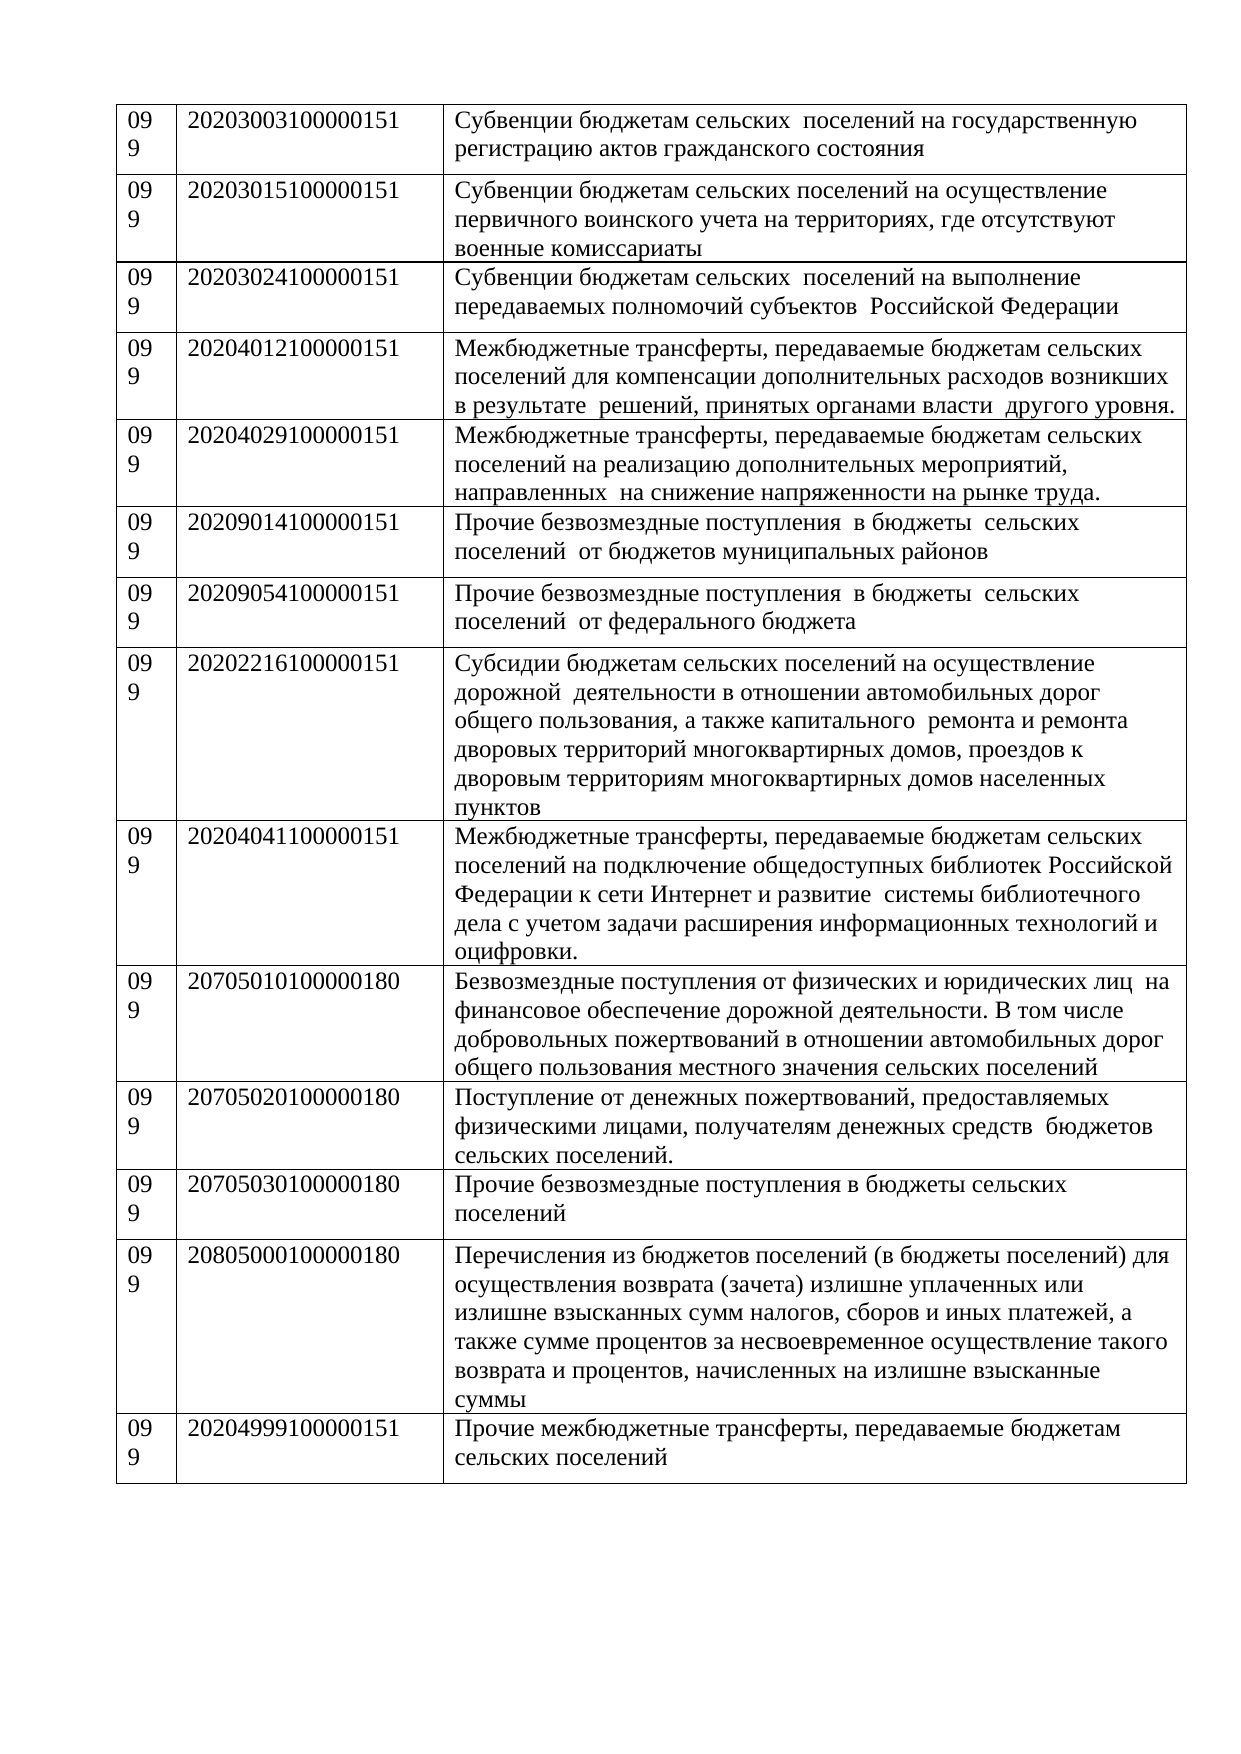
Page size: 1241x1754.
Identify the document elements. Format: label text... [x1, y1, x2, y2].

table_cell 20204012100000151 [177, 333, 443, 419]
table_cell 099 [117, 578, 176, 647]
table_cell 20805000100000180 [177, 1240, 443, 1412]
table_cell Субвенции бюджетам сельских поселений на осуществление первичного воинского учета на территориях, где отсутствуют военные комиссариаты [444, 175, 1186, 261]
table_cell 099 [117, 1082, 176, 1168]
table_cell 20203015100000151 [177, 175, 443, 261]
table_cell Субвенции бюджетам сельских поселений на выполнение передаваемых полномочий субъектов Российской Федерации [444, 263, 1186, 332]
table_cell Субвенции бюджетам сельских поселений на государственную регистрацию актов гражданского состояния [444, 105, 1186, 174]
table_cell 099 [117, 105, 176, 174]
table_cell 20204999100000151 [177, 1414, 443, 1483]
table_cell 20204041100000151 [177, 821, 443, 965]
table_cell 20209014100000151 [177, 507, 443, 577]
table_cell 20204029100000151 [177, 420, 443, 506]
table_cell 099 [117, 966, 176, 1081]
table_cell 099 [117, 333, 176, 419]
table_cell Субсидии бюджетам сельских поселений на осуществление дорожной деятельности в отношении автомобильных дорог общего пользования, а также капитального ремонта и ремонта дворовых территорий многоквартирных домов, проездов к дворовым территориям многоквартирных домов населенных пунктов [444, 648, 1186, 820]
table_cell 20203024100000151 [177, 263, 443, 332]
table_cell Межбюджетные трансферты, передаваемые бюджетам сельских поселений для компенсации дополнительных расходов возникших в результате решений, принятых органами власти другого уровня. [444, 333, 1186, 419]
table_cell Межбюджетные трансферты, передаваемые бюджетам сельских поселений на реализацию дополнительных мероприятий, направленных на снижение напряженности на рынке труда. [444, 420, 1186, 506]
table_cell Безвозмездные поступления от физических и юридических лиц на финансовое обеспечение дорожной деятельности. В том числе добровольных пожертвований в отношении автомобильных дорог общего пользования местного значения сельских поселений [444, 966, 1186, 1081]
table_cell Прочие безвозмездные поступления в бюджеты сельских поселений [444, 1170, 1186, 1239]
table_cell 099 [117, 1414, 176, 1483]
table_cell 20209054100000151 [177, 578, 443, 647]
table_cell 099 [117, 821, 176, 965]
table_cell 20705020100000180 [177, 1082, 443, 1168]
table_cell Прочие безвозмездные поступления в бюджеты сельских поселений от федерального бюджета [444, 578, 1186, 647]
table_cell 099 [117, 507, 176, 577]
table_cell Прочие межбюджетные трансферты, передаваемые бюджетам сельских поселений [444, 1414, 1186, 1483]
table_cell 20705010100000180 [177, 966, 443, 1081]
table_cell 20203003100000151 [177, 105, 443, 174]
table_cell Поступление от денежных пожертвований, предоставляемых физическими лицами, получателям денежных средств бюджетов сельских поселений. [444, 1082, 1186, 1168]
table_cell Прочие безвозмездные поступления в бюджеты сельских поселений от бюджетов муниципальных районов [444, 507, 1186, 577]
table_cell 099 [117, 420, 176, 506]
table_cell 099 [117, 175, 176, 261]
table_cell 099 [117, 1240, 176, 1412]
table_cell 099 [117, 648, 176, 820]
table_cell 099 [117, 1170, 176, 1239]
table_cell 20705030100000180 [177, 1170, 443, 1239]
table_cell Межбюджетные трансферты, передаваемые бюджетам сельских поселений на подключение общедоступных библиотек Российской Федерации к сети Интернет и развитие системы библиотечного дела с учетом задачи расширения информационных технологий и оцифровки. [444, 821, 1186, 965]
table_cell Перечисления из бюджетов поселений (в бюджеты поселений) для осуществления возврата (зачета) излишне уплаченных или излишне взысканных сумм налогов, сборов и иных платежей, а также сумме процентов за несвоевременное осуществление такого возврата и процентов, начисленных на излишне взысканные суммы [444, 1240, 1186, 1412]
table_cell 099 [117, 263, 176, 332]
table_cell 20202216100000151 [177, 648, 443, 820]
